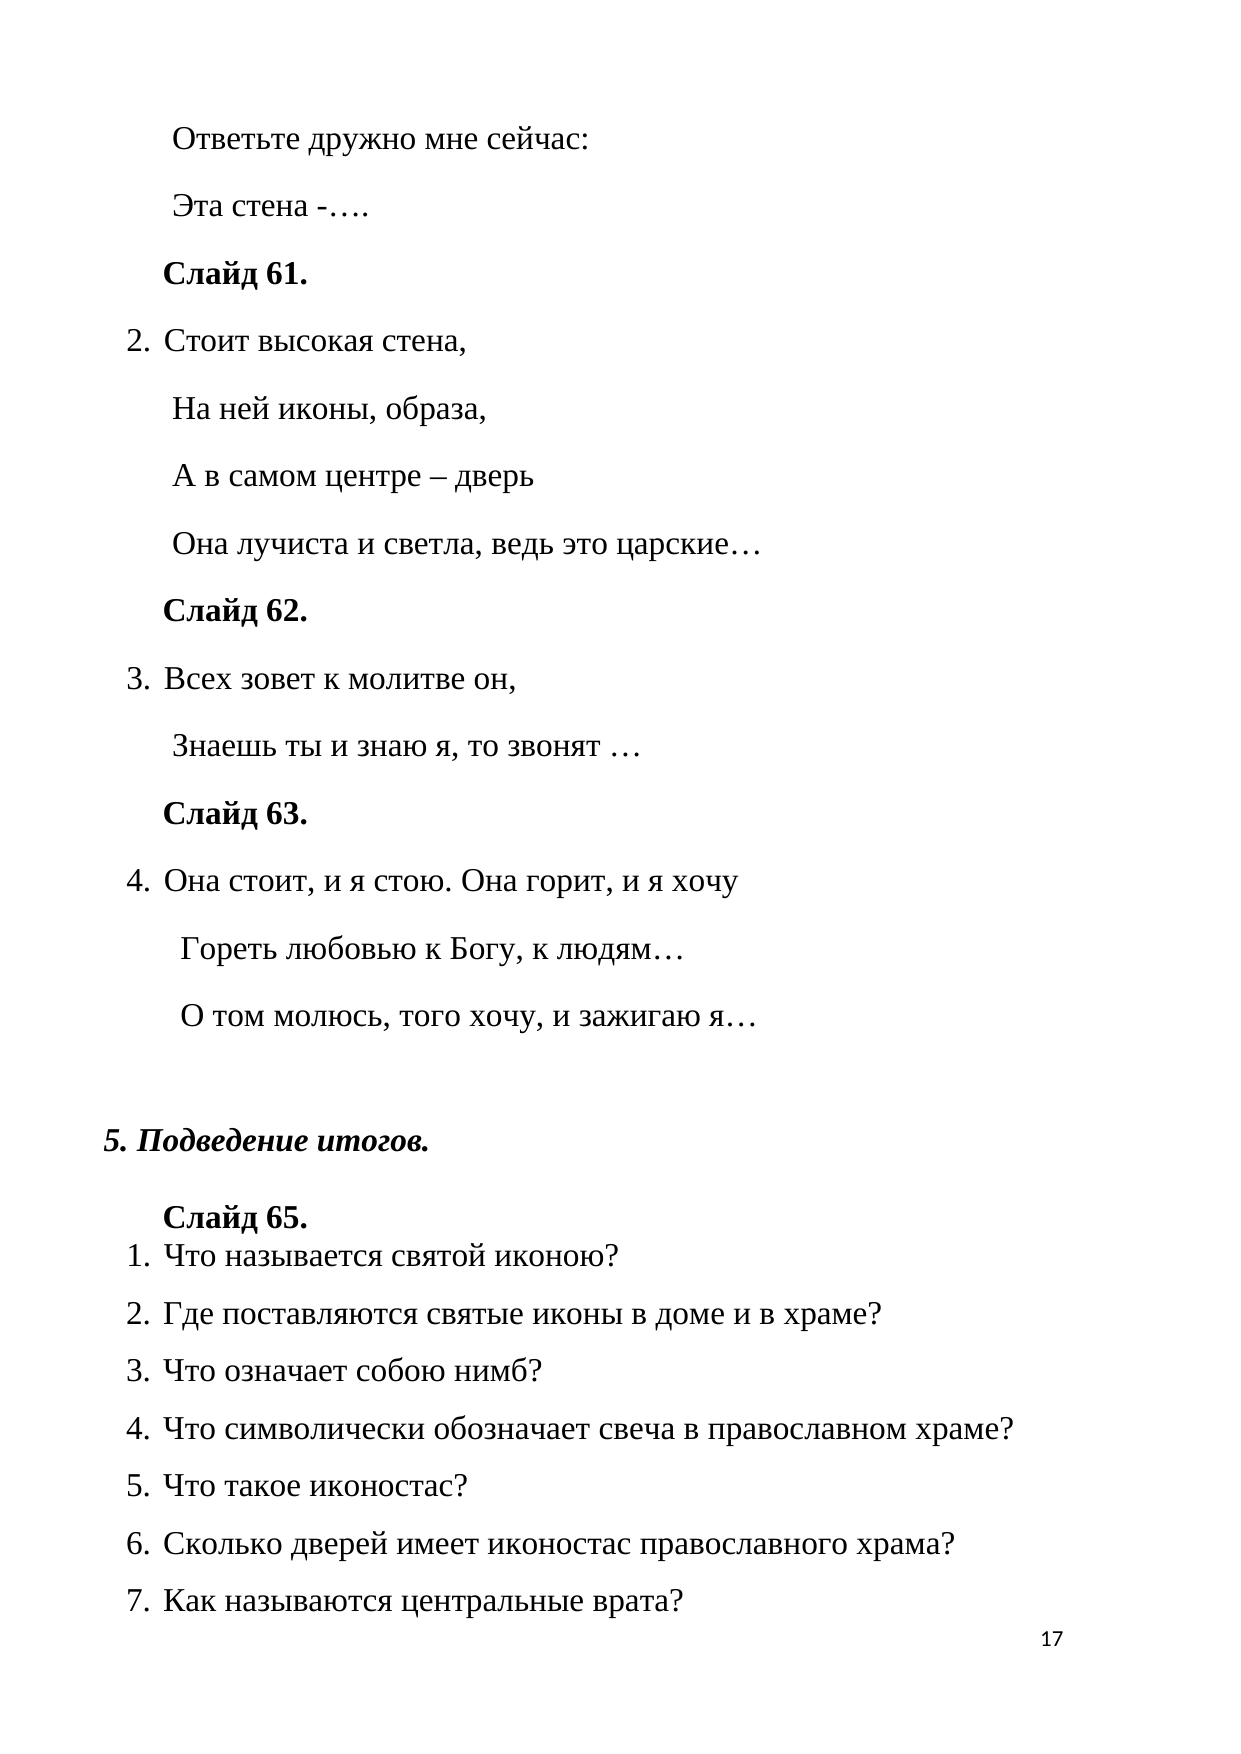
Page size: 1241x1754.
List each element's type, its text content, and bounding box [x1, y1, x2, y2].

text 5. Подведение итогов. [103, 1121, 1063, 1159]
text Она лучиста и светла, ведь это царские… [88, 523, 1063, 561]
list Где поставляются святые иконы в доме и в храме? [126, 1293, 1063, 1331]
list Она стоит, и я стою. Она горит, и я хочу [126, 861, 1063, 899]
list Что такое иконостас? [126, 1466, 1063, 1504]
text О том молюсь, того хочу, и зажигаю я… [88, 996, 1063, 1034]
text Ответьте дружно мне сейчас: [88, 118, 1063, 156]
list Всех зовет к молитве он, [126, 658, 1063, 696]
list Что символически обозначает свеча в православном храме? [126, 1408, 1063, 1446]
text Знаешь ты и знаю я, то звонят … [88, 726, 1063, 764]
text Эта стена -…. [88, 186, 1063, 224]
text Слайд 61. [88, 253, 1063, 291]
text Гореть любовью к Богу, к людям… [88, 928, 1063, 966]
list Сколько дверей имеет иконостас православного храма? [126, 1523, 1063, 1561]
text На ней иконы, образа, [88, 388, 1063, 426]
list Стоит высокая стена, [126, 321, 1063, 359]
list Что означает собою нимб? [126, 1351, 1063, 1389]
list Как называются центральные врата? [126, 1581, 1063, 1619]
text Слайд 62. [88, 591, 1063, 629]
text А в самом центре – дверь [88, 456, 1063, 494]
text Слайд 65. [103, 1197, 1063, 1236]
text Слайд 63. [88, 793, 1063, 831]
list Что называется святой иконою? [126, 1236, 1063, 1274]
